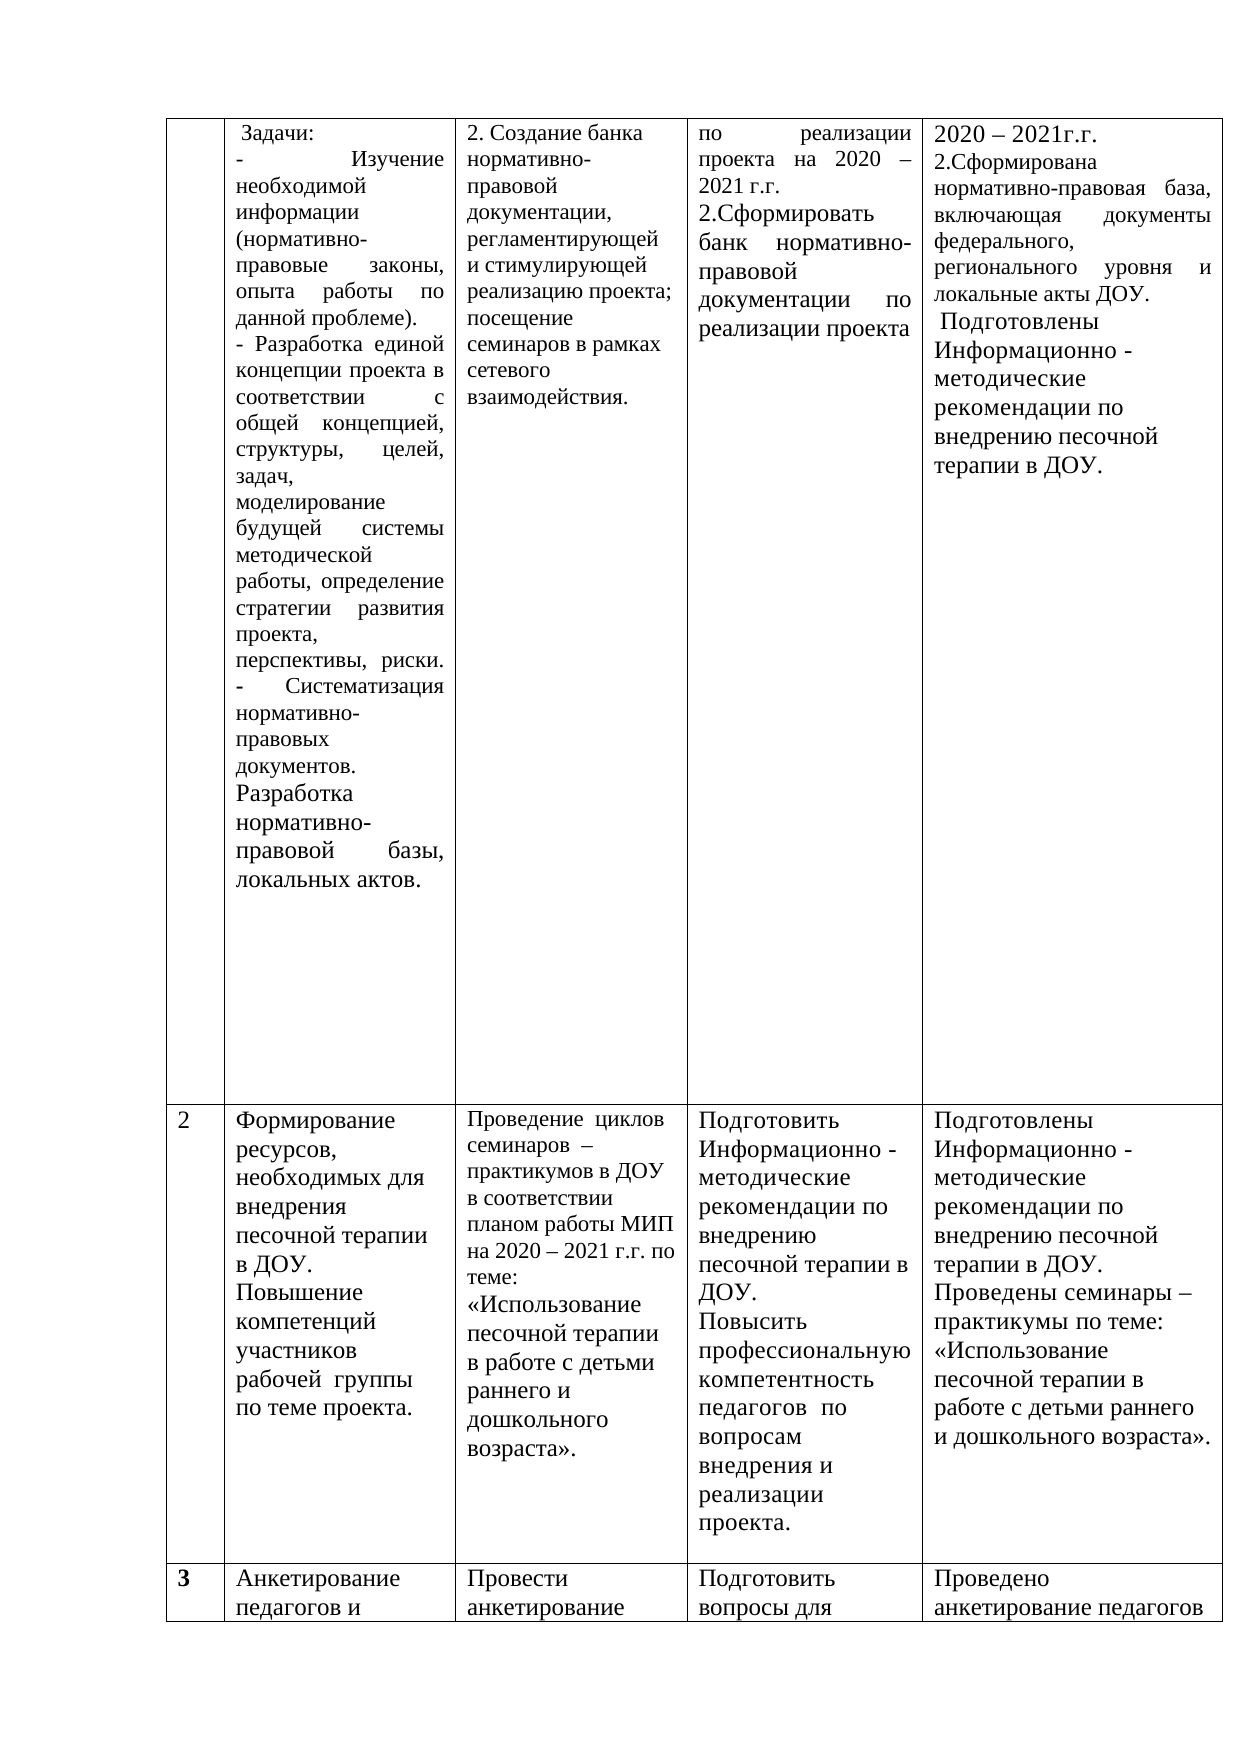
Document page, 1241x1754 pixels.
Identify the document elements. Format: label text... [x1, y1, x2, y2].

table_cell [688, 119, 922, 1104]
table_cell Подготовить Информационно - методические рекомендации по внедрению песочной терапии в ДОУ. Повысить профессиональную компетентность педагогов по вопросам внедрения и реализации проекта. [688, 1105, 922, 1562]
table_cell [225, 119, 455, 1104]
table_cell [688, 1564, 922, 1621]
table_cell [923, 1564, 1222, 1621]
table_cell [456, 1564, 687, 1621]
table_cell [456, 119, 687, 1104]
table_cell Подготовлены Информационно - методические рекомендации по внедрению песочной терапии в ДОУ. Проведены семинары – практикумы по теме: «Использование песочной терапии в работе с детьми раннего и дошкольного возраста». [923, 1105, 1222, 1562]
table_cell Формирование ресурсов, необходимых для внедрения песочной терапии в ДОУ. Повышение компетенций участников рабочей группы по теме проекта. [225, 1105, 455, 1562]
table_cell 1 [167, 119, 224, 1104]
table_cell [923, 119, 1222, 1104]
table_cell 2 [167, 1105, 224, 1562]
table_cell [225, 1564, 455, 1621]
table_cell Проведение циклов семинаров – практикумов в ДОУ в соответствии планом работы МИП на 2020 – 2021 г.г. по теме: «Использование песочной терапии в работе с детьми раннего и дошкольного возраста». [456, 1105, 687, 1562]
table_cell 3 [167, 1564, 224, 1621]
